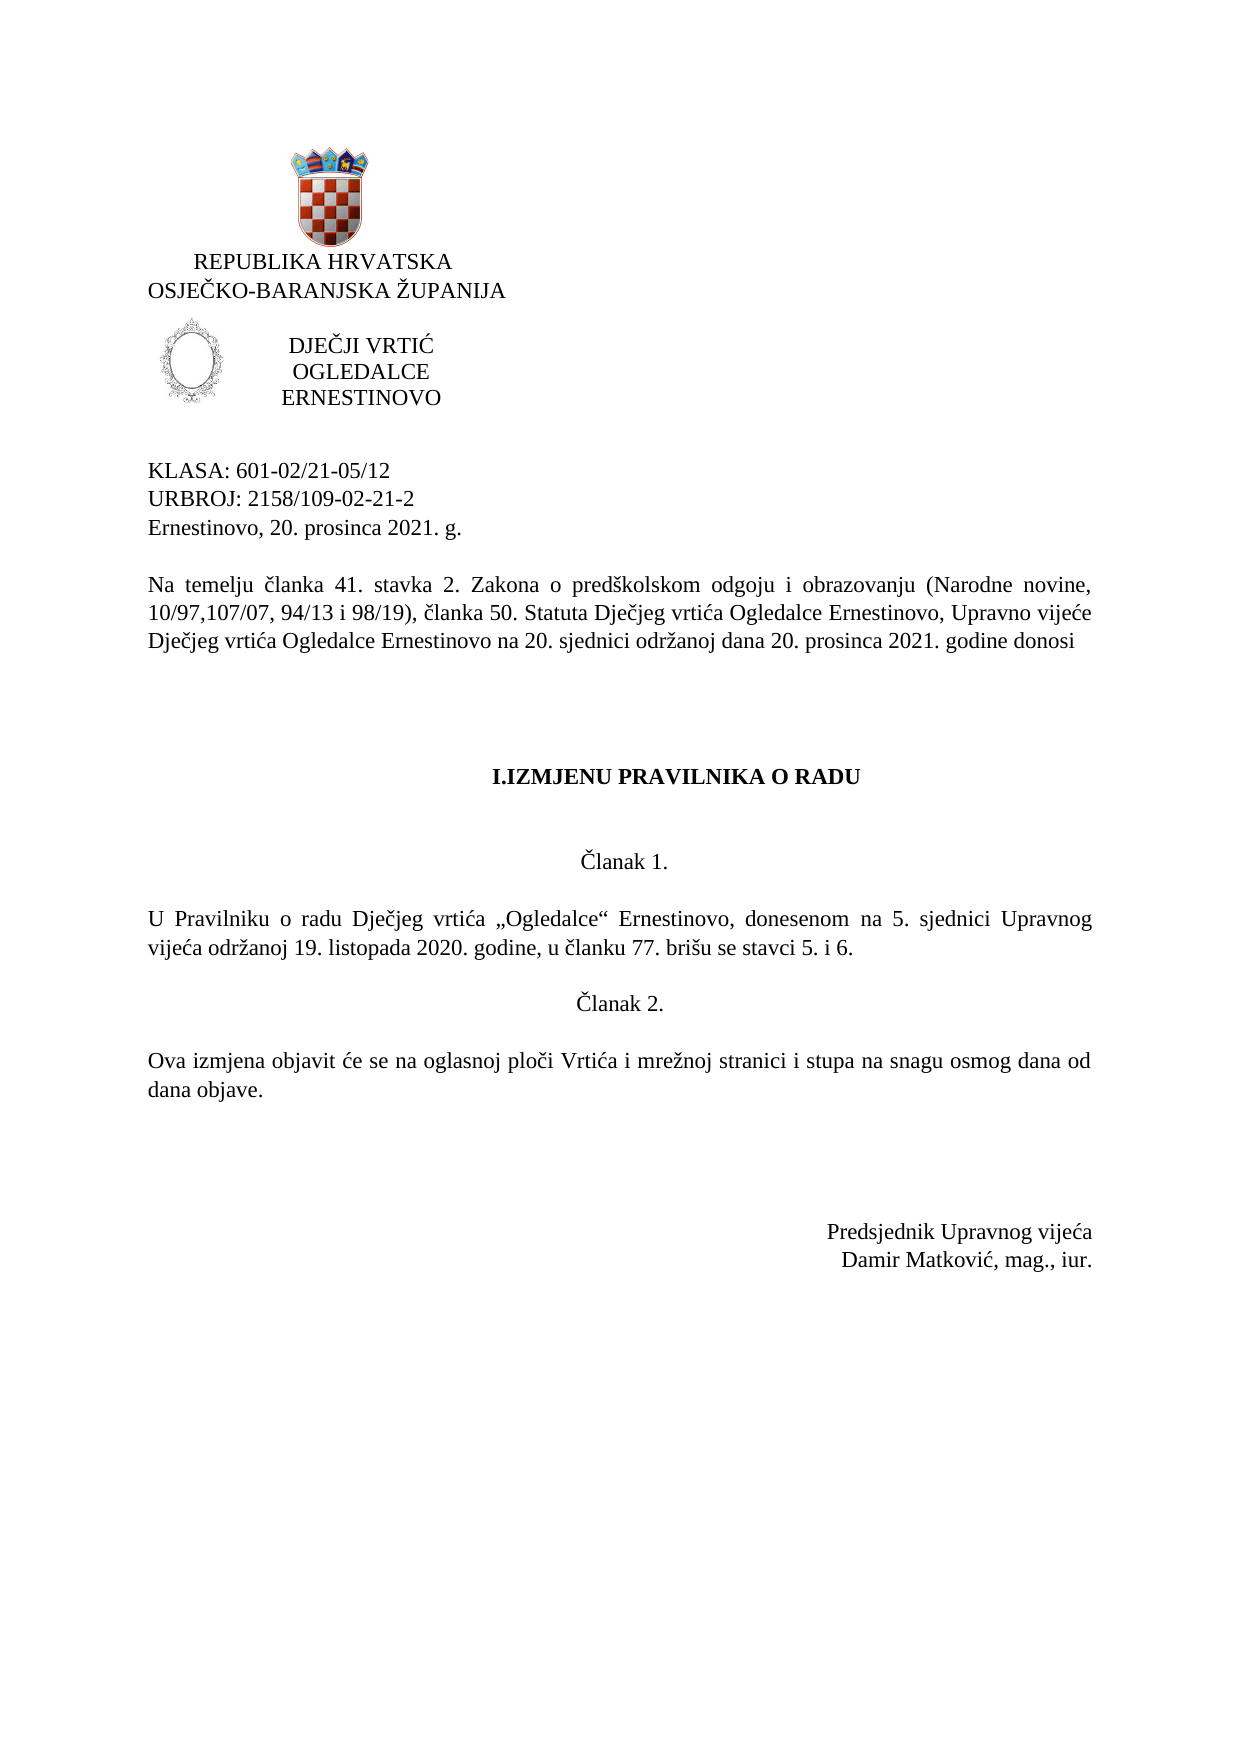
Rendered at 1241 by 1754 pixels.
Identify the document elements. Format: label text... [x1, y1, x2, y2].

list Predsjednik Upravnog vijeća [260, 1218, 1093, 1244]
text Ernestinovo, 20. prosinca 2021. g. [148, 514, 1093, 540]
picture [159, 317, 224, 403]
text Na temelju članka 41. stavka 2. Zakona o predškolskom odgoju i obrazovanju (Narodne novine, 10/97,107/07, 94/13 i 98/19), članka 50. Statuta Dječjeg vrtića Ogledalce Ernestinovo, Upravno vijeće Dječjeg vrtića Ogledalce Ernestinovo na 20. sjednici održanoj dana 20. prosinca 2021. godine donosi [148, 571, 1093, 654]
text URBROJ: 2158/109-02-21-2 [148, 485, 1093, 512]
list Ova izmjena objavit će se na oglasnoj ploči Vrtića i mrežnoj stranici i stupa na snagu osmog dana od dana objave. [148, 1047, 1093, 1102]
list Članak 1. [148, 848, 1093, 874]
list I.IZMJENU PRAVILNIKA O RADU [260, 763, 1093, 789]
list Damir Matković, mag., iur. [260, 1246, 1093, 1273]
table_header DJEČJI VRTIĆ OGLEDALCE ERNESTINOVO [236, 305, 487, 428]
list Članak 2. [148, 990, 1093, 1017]
list U Pravilniku o radu Dječjeg vrtića „Ogledalce“ Ernestinovo, donesenom na 5. sjednici Upravnog vijeća održanoj 19. listopada 2020. godine, u članku 77. brišu se stavci 5. i 6. [148, 905, 1093, 960]
table_header [148, 305, 236, 428]
text REPUBLIKA HRVATSKA [148, 248, 1093, 275]
text KLASA: 601-02/21-05/12 [148, 428, 1093, 483]
picture [290, 147, 369, 247]
text OSJEČKO-BARANJSKA ŽUPANIJA [148, 277, 1093, 303]
